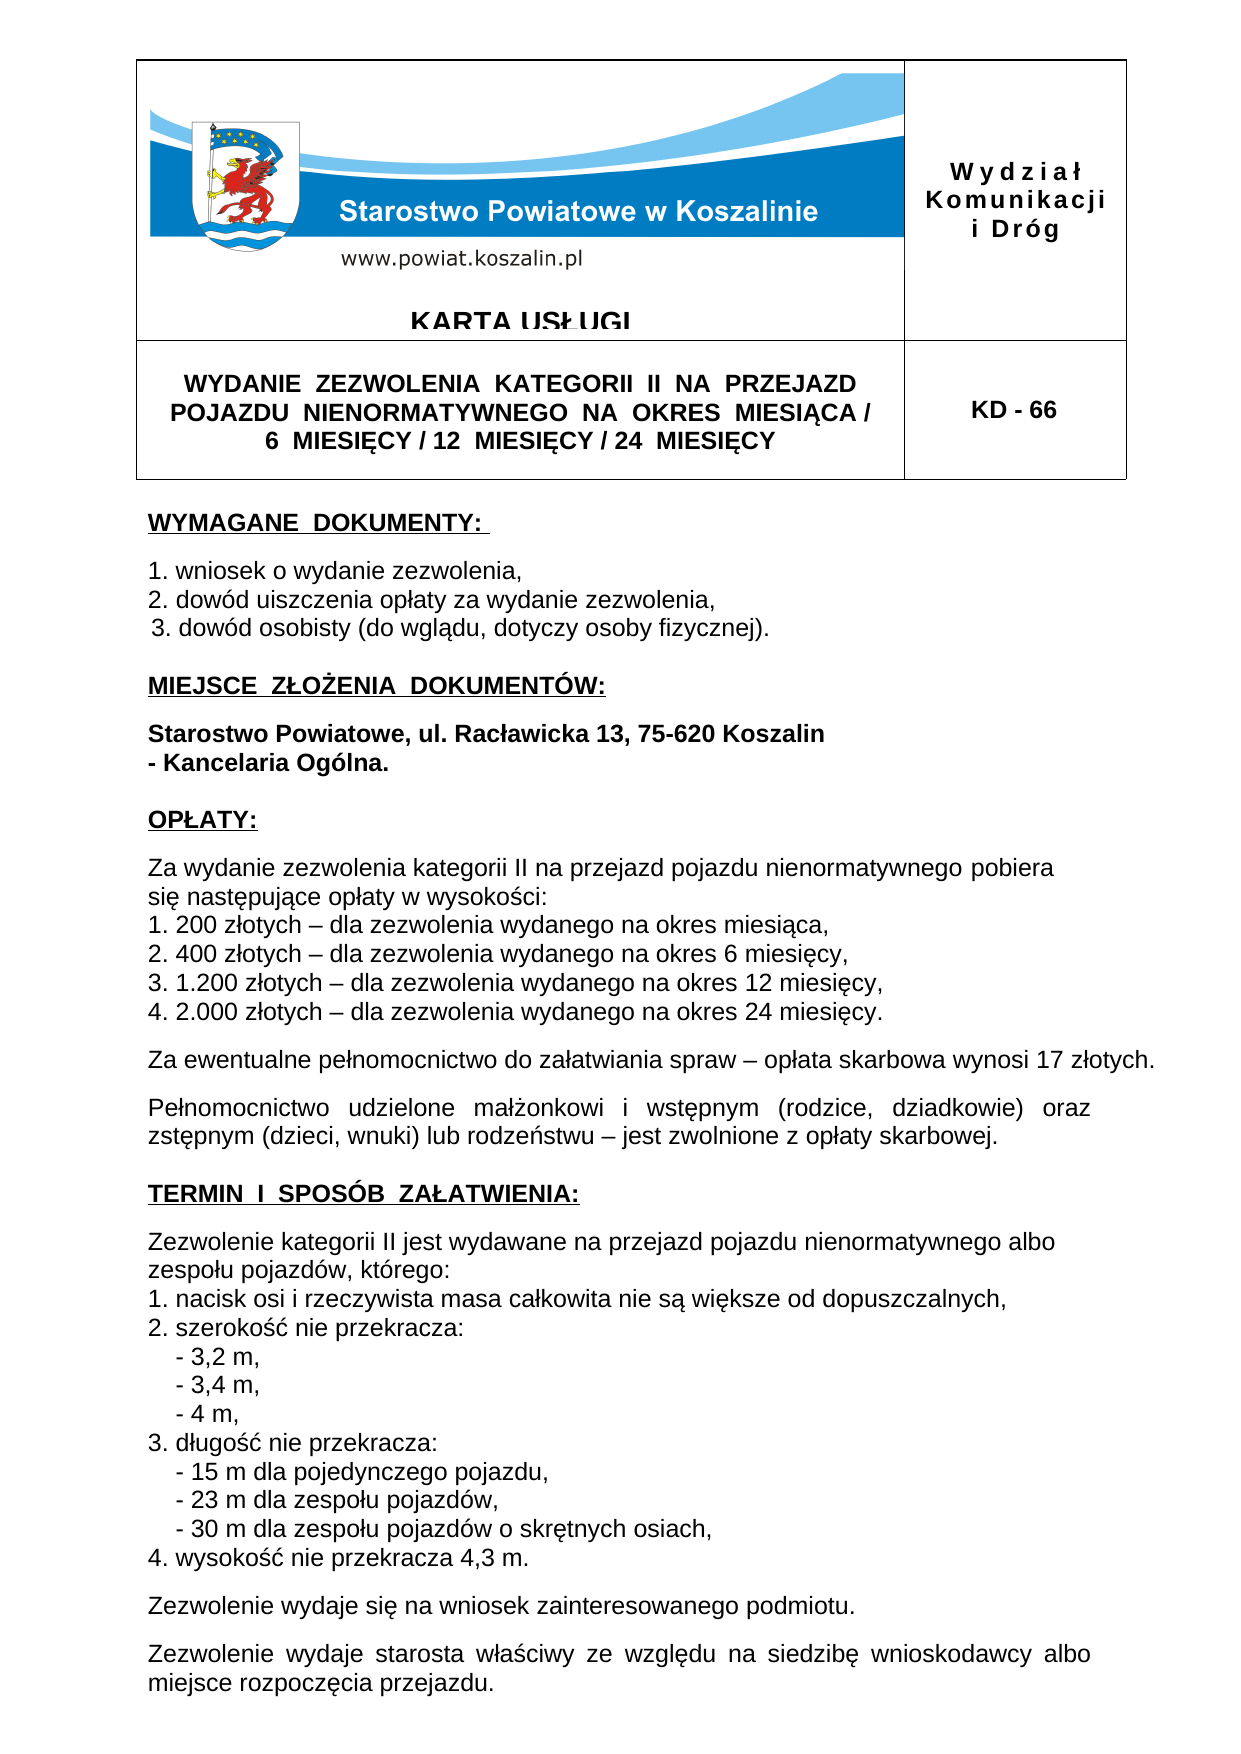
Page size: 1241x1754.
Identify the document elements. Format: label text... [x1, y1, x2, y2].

text MIEJSCE ZŁOŻENIA DOKUMENTÓW: [148, 671, 1092, 699]
table_cell KD - 66 [905, 341, 1126, 479]
text 3. dowód osobisty (do wglądu, dotyczy osoby fizycznej). [130, 613, 1092, 642]
text - 4 m, [148, 1399, 1092, 1428]
text 2. dowód uiszczenia opłaty za wydanie zezwolenia, [148, 584, 1092, 613]
text się następujące opłaty w wysokości: [148, 882, 1092, 910]
text Zezwolenie wydaje starosta właściwy ze względu na siedzibę wnioskodawcy albo miejsce rozpoczęcia przejazdu. [148, 1639, 1092, 1696]
text zespołu pojazdów, którego: [148, 1255, 1092, 1284]
text Pełnomocnictwo udzielone małżonkowi i wstępnym (rodzice, dziadkowie) oraz zstępnym (dzieci, wnuki) lub rodzeństwu – jest zwolnione z opłaty skarbowej. [148, 1092, 1092, 1150]
text - 3,4 m, [148, 1370, 1092, 1399]
text Za wydanie zezwolenia kategorii II na przejazd pojazdu nienormatywnego pobiera [148, 853, 1092, 882]
text 1. wniosek o wydanie zezwolenia, [148, 556, 1092, 584]
text - 23 m dla zespołu pojazdów, [148, 1485, 1092, 1514]
text OPŁATY: [148, 805, 1092, 834]
text 1. 200 złotych – dla zezwolenia wydanego na okres miesiąca, [148, 910, 1092, 939]
text Za ewentualne pełnomocnictwo do załatwiania spraw – opłata skarbowa wynosi 17 złotych. [148, 1044, 1157, 1073]
text 2. szerokość nie przekracza: [148, 1313, 1092, 1342]
text - 30 m dla zespołu pojazdów o skrętnych osiach, [148, 1514, 1092, 1543]
subtitle TERMIN I SPOSÓB ZAŁATWIENIA: [148, 1179, 1092, 1207]
text 3. 1.200 złotych – dla zezwolenia wydanego na okres 12 miesięcy, [148, 968, 1092, 997]
table_header Wydział Komunikacji i Dróg [905, 61, 1126, 340]
text Zezwolenie wydaje się na wniosek zainteresowanego podmiotu. [148, 1591, 1092, 1619]
text - 3,2 m, [148, 1342, 1092, 1370]
text - Kancelaria Ogólna. [148, 747, 1092, 776]
text 2. 400 złotych – dla zezwolenia wydanego na okres 6 miesięcy, [148, 939, 1092, 968]
text Zezwolenie kategorii II jest wydawane na przejazd pojazdu nienormatywnego albo [148, 1227, 1092, 1255]
text 1. nacisk osi i rzeczywista masa całkowita nie są większe od dopuszczalnych, [148, 1284, 1092, 1313]
table_header KARTA USŁUGI [137, 61, 904, 340]
text - 15 m dla pojedynczego pojazdu, [148, 1457, 1092, 1485]
text 3. długość nie przekracza: [148, 1428, 1092, 1457]
table_cell WYDANIE ZEZWOLENIA KATEGORII II NA PRZEJAZD POJAZDU NIENORMATYWNEGO NA OKRES MIESIĄCA / 6 MIESIĘCY / 12 MIESIĘCY / 24 MIESIĘCY [137, 341, 904, 479]
text 4. wysokość nie przekracza 4,3 m. [148, 1543, 1092, 1572]
text 4. 2.000 złotych – dla zezwolenia wydanego na okres 24 miesięcy. [148, 997, 1092, 1025]
text WYMAGANE DOKUMENTY: [148, 508, 1092, 537]
subtitle Starostwo Powiatowe, ul. Racławicka 13, 75-620 Koszalin [148, 719, 1092, 747]
